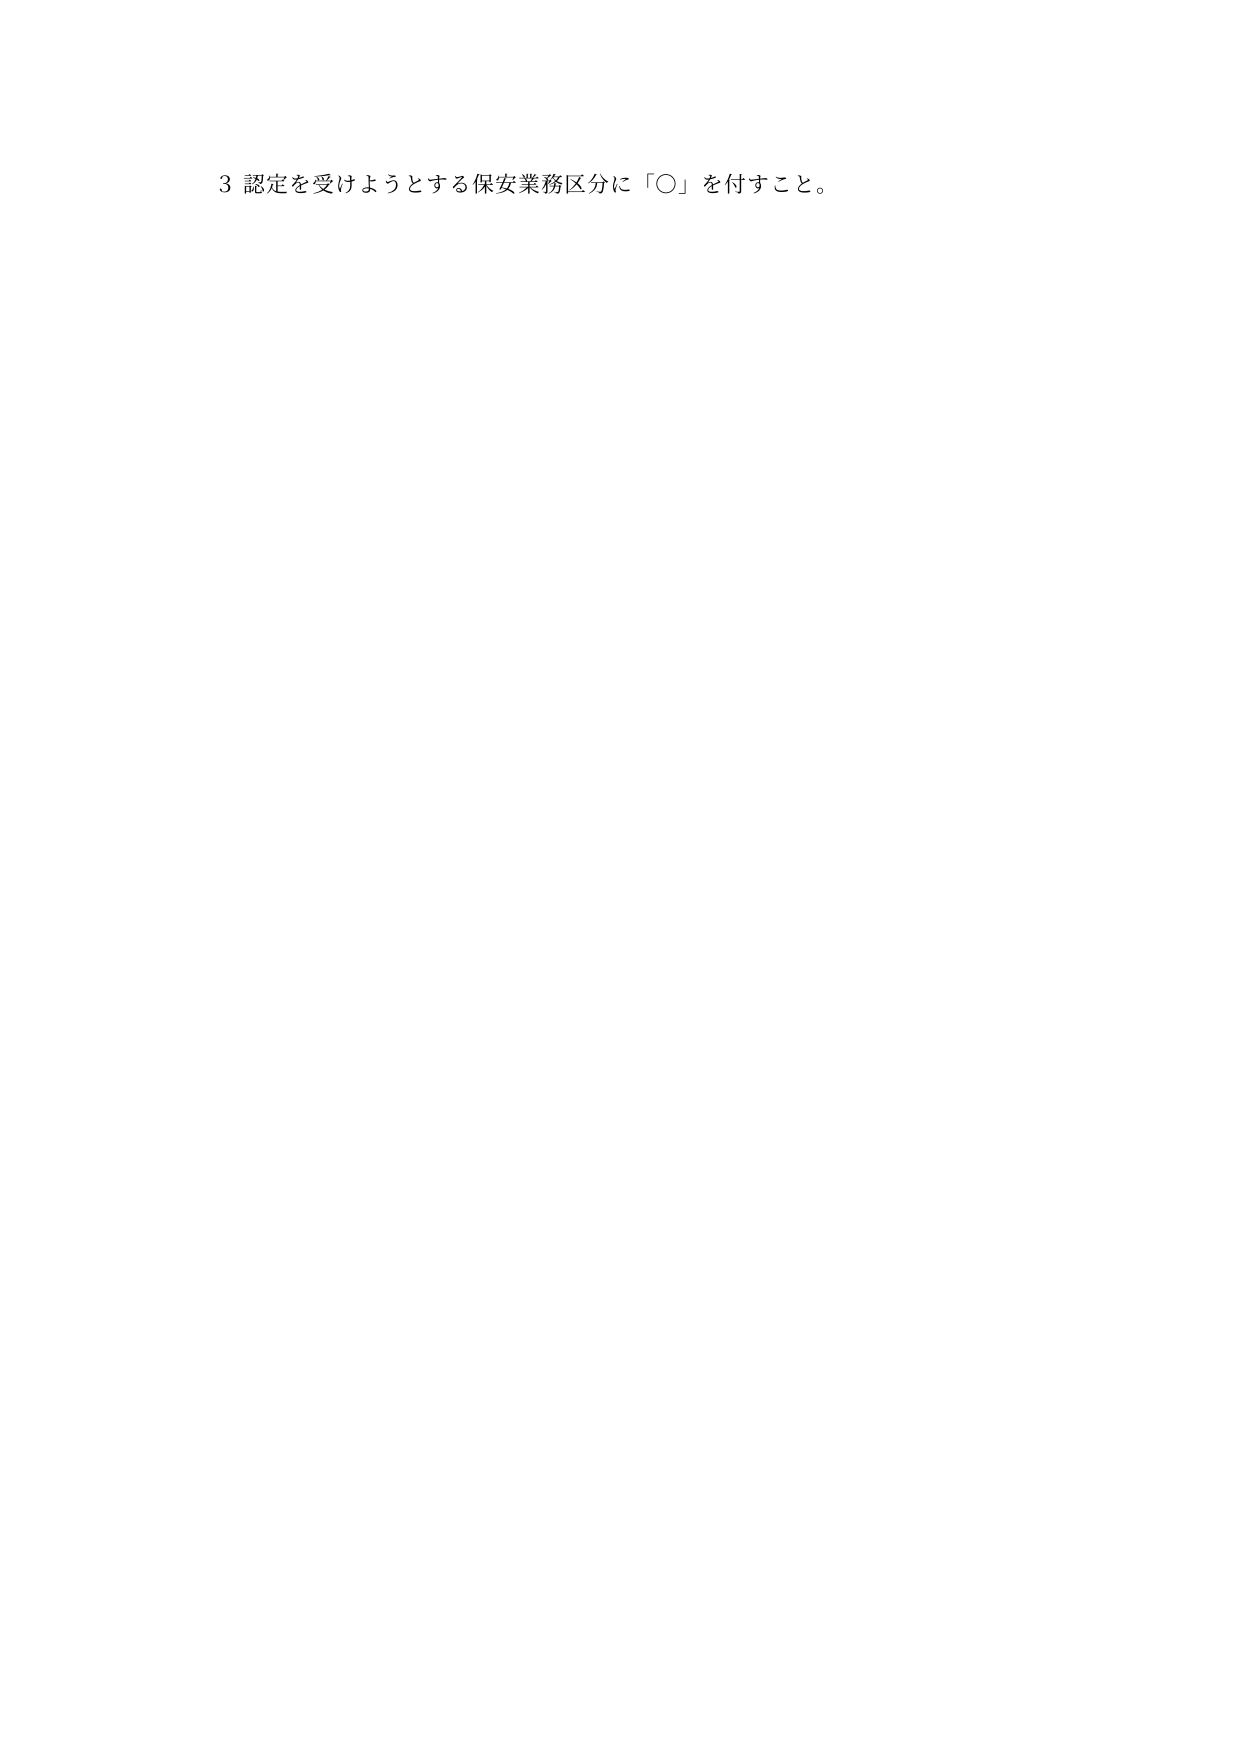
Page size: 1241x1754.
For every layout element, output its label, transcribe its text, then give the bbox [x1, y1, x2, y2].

text ３ 認定を受けようとする保安業務区分に「○」を付すこと。 [118, 164, 1122, 202]
